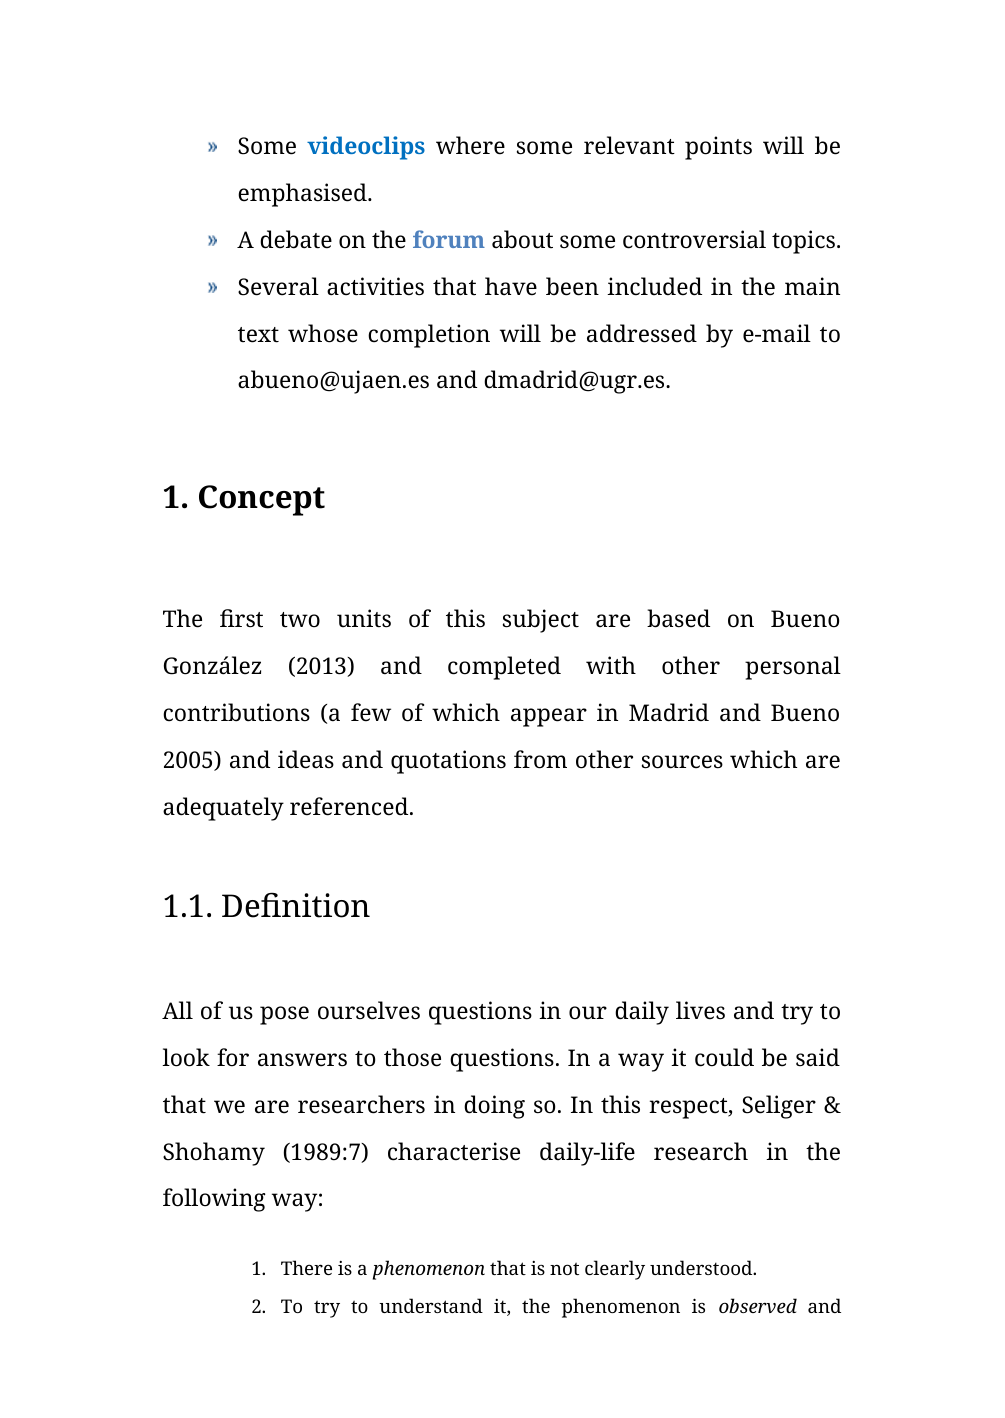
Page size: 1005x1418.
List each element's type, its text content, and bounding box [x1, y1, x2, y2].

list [251, 1294, 842, 1319]
text 1. Concept [162, 475, 842, 518]
list Some videoclips where some relevant points will be emphasised. [200, 130, 842, 208]
text All of us pose ourselves questions in our daily lives and try to look for answers to those questions. In a way it could be said that we are researchers in doing so. In this respect, Seliger & Shohamy (1989:7) characterise daily-life research in the following way: [162, 995, 842, 1214]
list Several activities that have been included in the main text whose completion will be addressed by e-mail to abueno@ujaen.es and dmadrid@ugr.es. [200, 271, 842, 396]
picture [201, 138, 224, 155]
list There is a phenomenon that is not clearly understood. [251, 1256, 842, 1281]
list A debate on the forum about some controversial topics. [200, 224, 842, 255]
picture [201, 278, 224, 296]
text 1.1. Definition [162, 884, 842, 927]
picture [201, 231, 224, 249]
text The first two units of this subject are based on Bueno González (2013) and completed with other personal contributions (a few of which appear in Madrid and Bueno 2005) and ideas and quotations from other sources which are adequately referenced. [162, 603, 842, 822]
